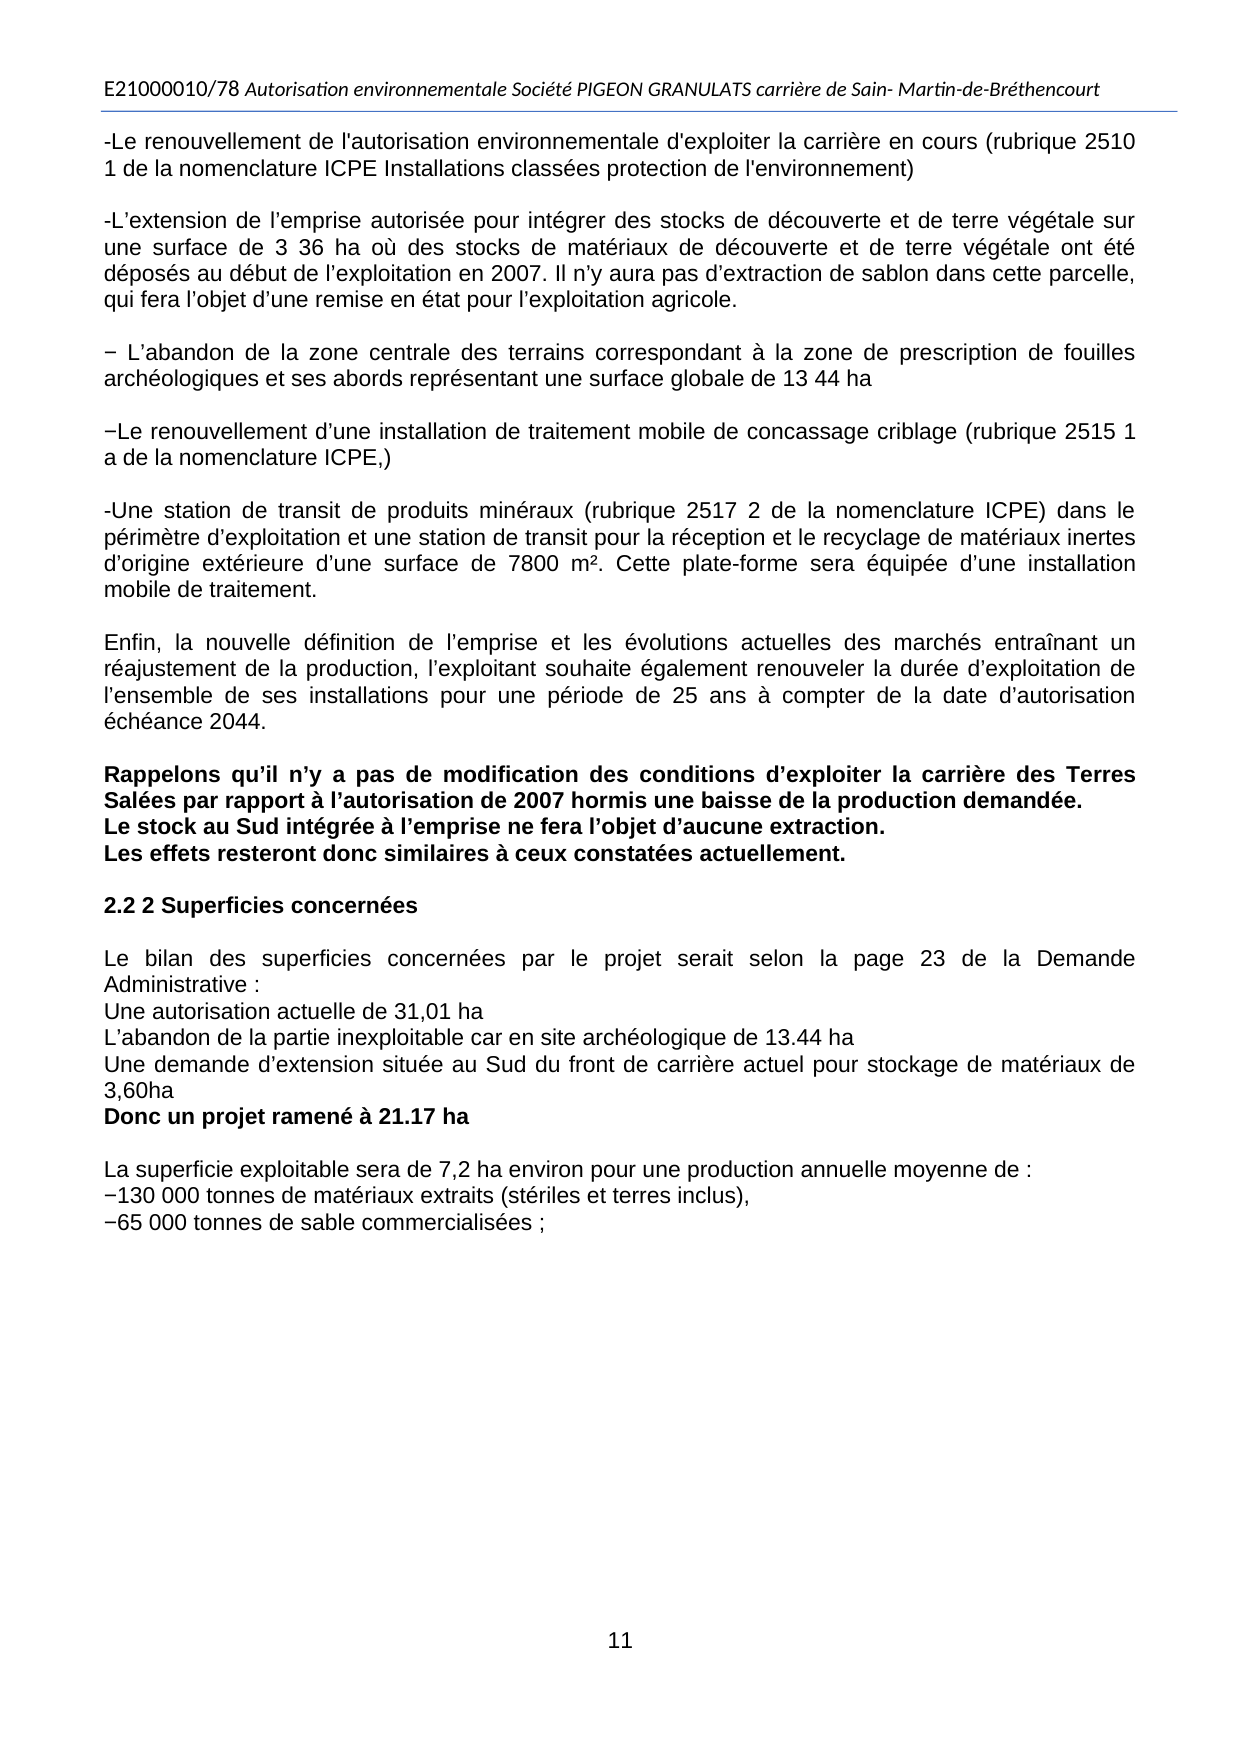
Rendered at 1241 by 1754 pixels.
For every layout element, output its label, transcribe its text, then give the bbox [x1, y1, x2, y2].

text Enfin, la nouvelle définition de l’emprise et les évolutions actuelles des marchés entraînant un réajustement de la production, l’exploitant souhaite également renouveler la durée d’exploitation de l’ensemble de ses installations pour une période de 25 ans à compter de la date d’autorisation échéance 2044. [103, 629, 1137, 734]
text − L’abandon de la zone centrale des terrains correspondant à la zone de prescription de fouilles archéologiques et ses abords représentant une surface globale de 13 44 ha [103, 339, 1137, 392]
text Rappelons qu’il n’y a pas de modification des conditions d’exploiter la carrière des Terres Salées par rapport à l’autorisation de 2007 hormis une baisse de la production demandée. [103, 761, 1137, 813]
text Donc un projet ramené à 21.17 ha [103, 1103, 1137, 1129]
text −Le renouvellement d’une installation de traitement mobile de concassage criblage (rubrique 2515 1 a de la nomenclature ICPE,) [103, 418, 1137, 471]
text La superficie exploitable sera de 7,2 ha environ pour une production annuelle moyenne de : [103, 1156, 1137, 1182]
text -L’extension de l’emprise autorisée pour intégrer des stocks de découverte et de terre végétale sur une surface de 3 36 ha où des stocks de matériaux de découverte et de terre végétale ont été déposés au début de l’exploitation en 2007. Il n’y aura pas d’extraction de sablon dans cette parcelle, qui fera l’objet d’une remise en état pour l’exploitation agricole. [103, 207, 1137, 313]
text Le bilan des superficies concernées par le projet serait selon la page 23 de la Demande Administrative : [103, 945, 1137, 998]
text Le stock au Sud intégrée à l’emprise ne fera l’objet d’aucune extraction. [103, 813, 1137, 840]
text -Le renouvellement de l'autorisation environnementale d'exploiter la carrière en cours (rubrique 2510 1 de la nomenclature ICPE Installations classées protection de l'environnement) [103, 128, 1137, 181]
list -Une station de transit de produits minéraux (rubrique 2517 2 de la nomenclature ICPE) dans le périmètre d’exploitation et une station de transit pour la réception et le recyclage de matériaux inertes d’origine extérieure d’une surface de 7800 m². Cette plate-forme sera équipée d’une installation mobile de traitement. [103, 497, 1137, 602]
text Une autorisation actuelle de 31,01 ha [103, 998, 1137, 1024]
text −65 000 tonnes de sable commercialisées ; [103, 1209, 1137, 1235]
text L’abandon de la partie inexploitable car en site archéologique de 13.44 ha [103, 1024, 1137, 1051]
text Une demande d’extension située au Sud du front de carrière actuel pour stockage de matériaux de 3,60ha [103, 1051, 1137, 1103]
text −130 000 tonnes de matériaux extraits (stériles et terres inclus), [103, 1182, 1137, 1209]
text 2.2 2 Superficies concernées [103, 892, 1137, 919]
text Les effets resteront donc similaires à ceux constatées actuellement. [103, 840, 1137, 866]
